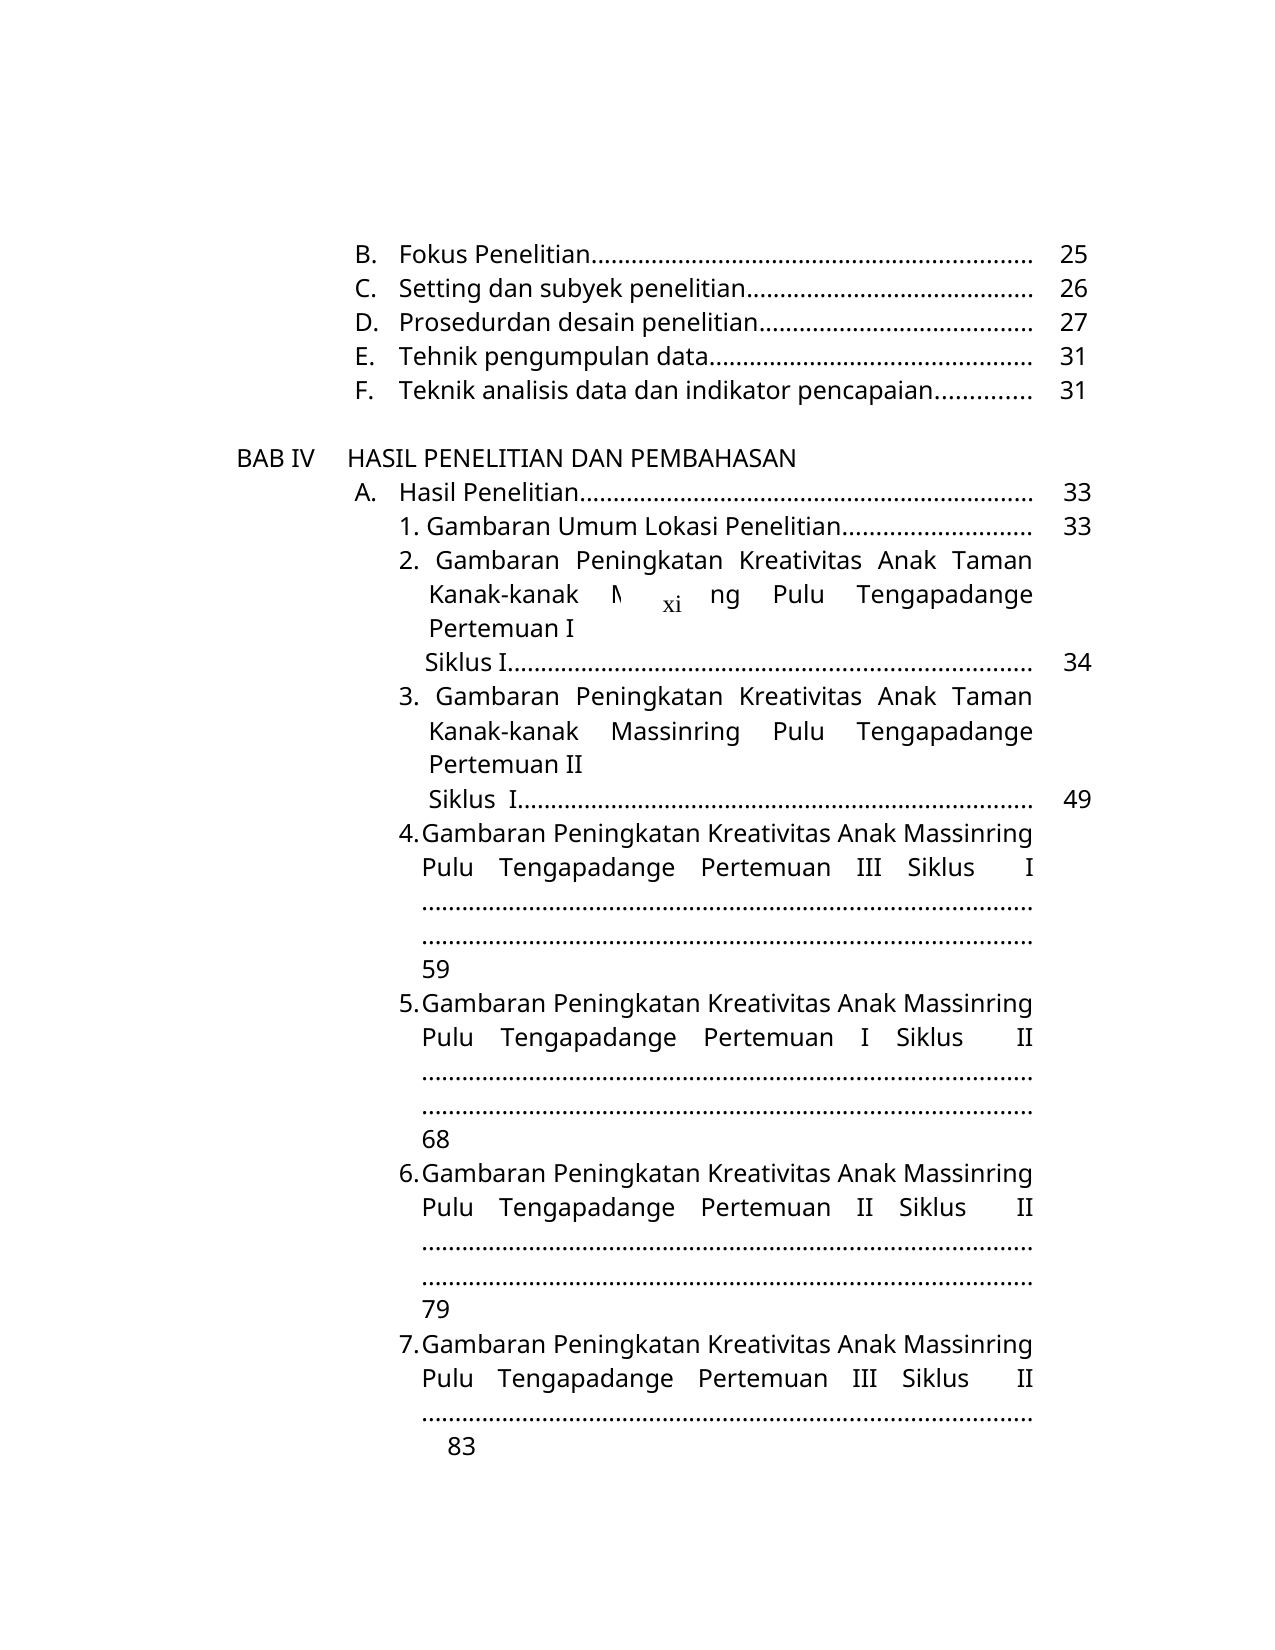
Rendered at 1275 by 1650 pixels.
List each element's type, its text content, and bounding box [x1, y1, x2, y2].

text BAB IV HASIL PENELITIAN DAN PEMBAHASAN [236, 441, 1122, 475]
text 3. Gambaran Peningkatan Kreativitas Anak Taman Kanak-kanak Massinring Pulu Tengapadange Pertemuan II [399, 679, 1034, 781]
list 1. Gambaran Umum Lokasi Penelitian 33 [399, 509, 1122, 543]
list Fokus Penelitian 25 [354, 236, 1122, 270]
list Siklus I 34 [399, 645, 1093, 679]
list Hasil Penelitian 33 [354, 475, 1122, 509]
list Gambaran Peningkatan Kreativitas Anak Massinring Pulu Tengapadange Pertemuan III Siklus II 83 [399, 1326, 1034, 1462]
list 2. Gambaran Peningkatan Kreativitas Anak Taman Kanak-kanak Massinring Pulu Tengapadange Pertemuan I [399, 543, 1034, 645]
list Setting dan subyek penelitian 26 [354, 270, 1122, 304]
list Teknik analisis data dan indikator pencapaian 31 [354, 372, 1122, 407]
list Tehnik pengumpulan data 31 [354, 338, 1122, 372]
text Siklus I 49 [428, 781, 1093, 815]
list Gambaran Peningkatan Kreativitas Anak Massinring Pulu Tengapadange Pertemuan III Siklus I 59 [399, 815, 1034, 986]
list Prosedurdan desain penelitian 27 [354, 304, 1122, 338]
list Gambaran Peningkatan Kreativitas Anak Massinring Pulu Tengapadange Pertemuan II Siklus II 79 [399, 1156, 1034, 1326]
list Gambaran Peningkatan Kreativitas Anak Massinring Pulu Tengapadange Pertemuan I Siklus II 68 [399, 986, 1034, 1156]
